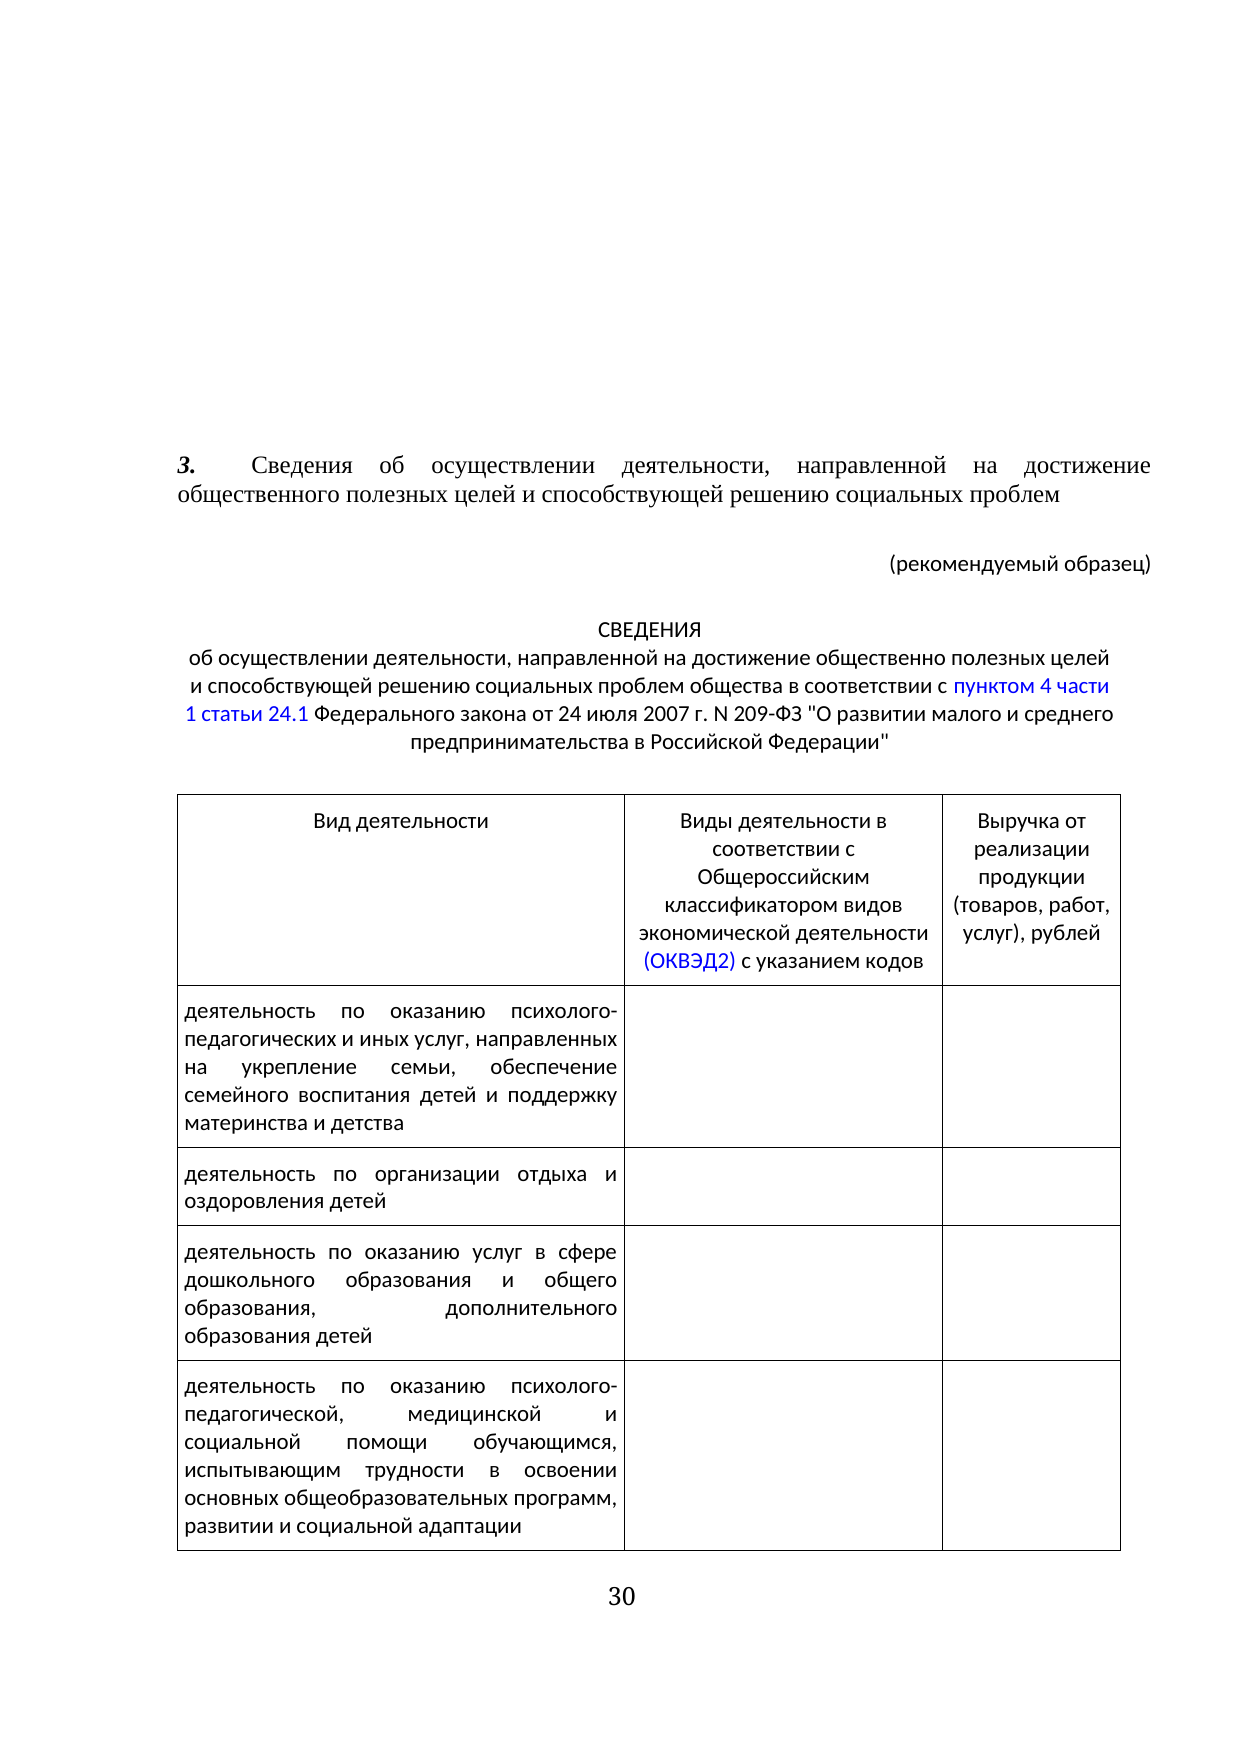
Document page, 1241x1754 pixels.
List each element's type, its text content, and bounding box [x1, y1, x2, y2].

table_cell [625, 1361, 942, 1550]
table_cell деятельность по оказанию услуг в сфере дошкольного образования и общего образования, дополнительного образования детей [178, 1226, 624, 1360]
table_header Вид деятельности [178, 795, 624, 984]
list Сведения об осуществлении деятельности, направленной на достижение общественного полезных целей и способствующей решению социальных проблем [177, 450, 1152, 507]
table_cell [625, 1148, 942, 1225]
table_cell [943, 1361, 1120, 1550]
table_cell [943, 986, 1120, 1147]
table_cell [625, 1226, 942, 1360]
table_cell [943, 1148, 1120, 1225]
table_cell деятельность по оказанию психолого-педагогической, медицинской и социальной помощи обучающимся, испытывающим трудности в освоении основных общеобразовательных программ, развитии и социальной адаптации [178, 1361, 624, 1550]
table_header СВЕДЕНИЯ об осуществлении деятельности, направленной на достижение общественно полезных целей и способствующей решению социальных проблем общества в соответствии с пунктом 4 части 1 статьи 24.1 Федерального закона от 24 июля 2007 г. N 209-ФЗ "О развитии малого и среднего предпринимательства в Российской Федерации" [177, 605, 1122, 766]
table_cell [625, 986, 942, 1147]
text (рекомендуемый образец) [177, 549, 1152, 577]
table_cell деятельность по оказанию психолого-педагогических и иных услуг, направленных на укрепление семьи, обеспечение семейного воспитания детей и поддержку материнства и детства [178, 986, 624, 1147]
table_header Выручка от реализации продукции (товаров, работ, услуг), рублей [943, 795, 1120, 984]
table_cell деятельность по организации отдыха и оздоровления детей [178, 1148, 624, 1225]
table_header Виды деятельности в соответствии с Общероссийским классификатором видов экономической деятельности (ОКВЭД2) с указанием кодов [625, 795, 942, 984]
table_cell [943, 1226, 1120, 1360]
